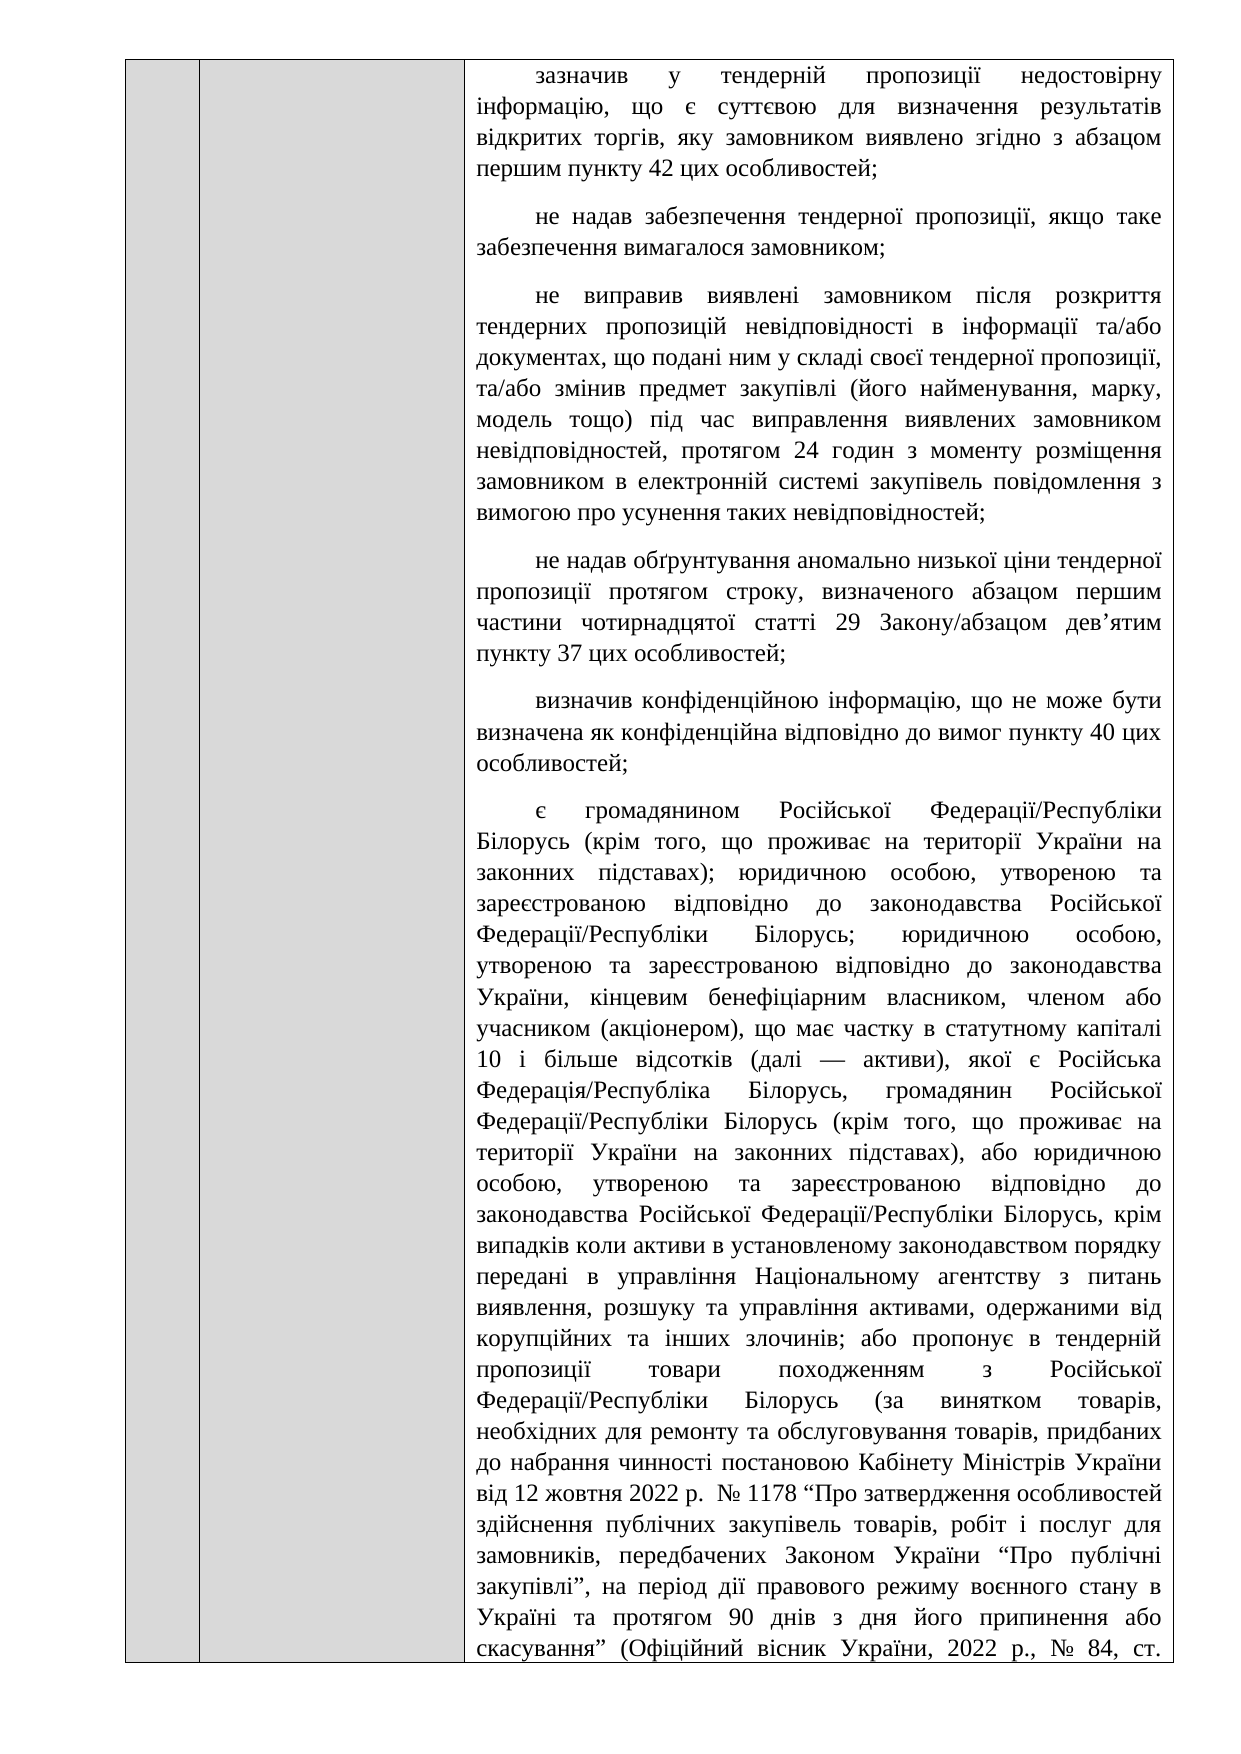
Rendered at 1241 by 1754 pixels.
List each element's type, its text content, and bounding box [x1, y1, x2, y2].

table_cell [200, 60, 464, 1662]
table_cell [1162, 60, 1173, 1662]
table_cell 3 [126, 60, 199, 1662]
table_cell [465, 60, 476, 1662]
